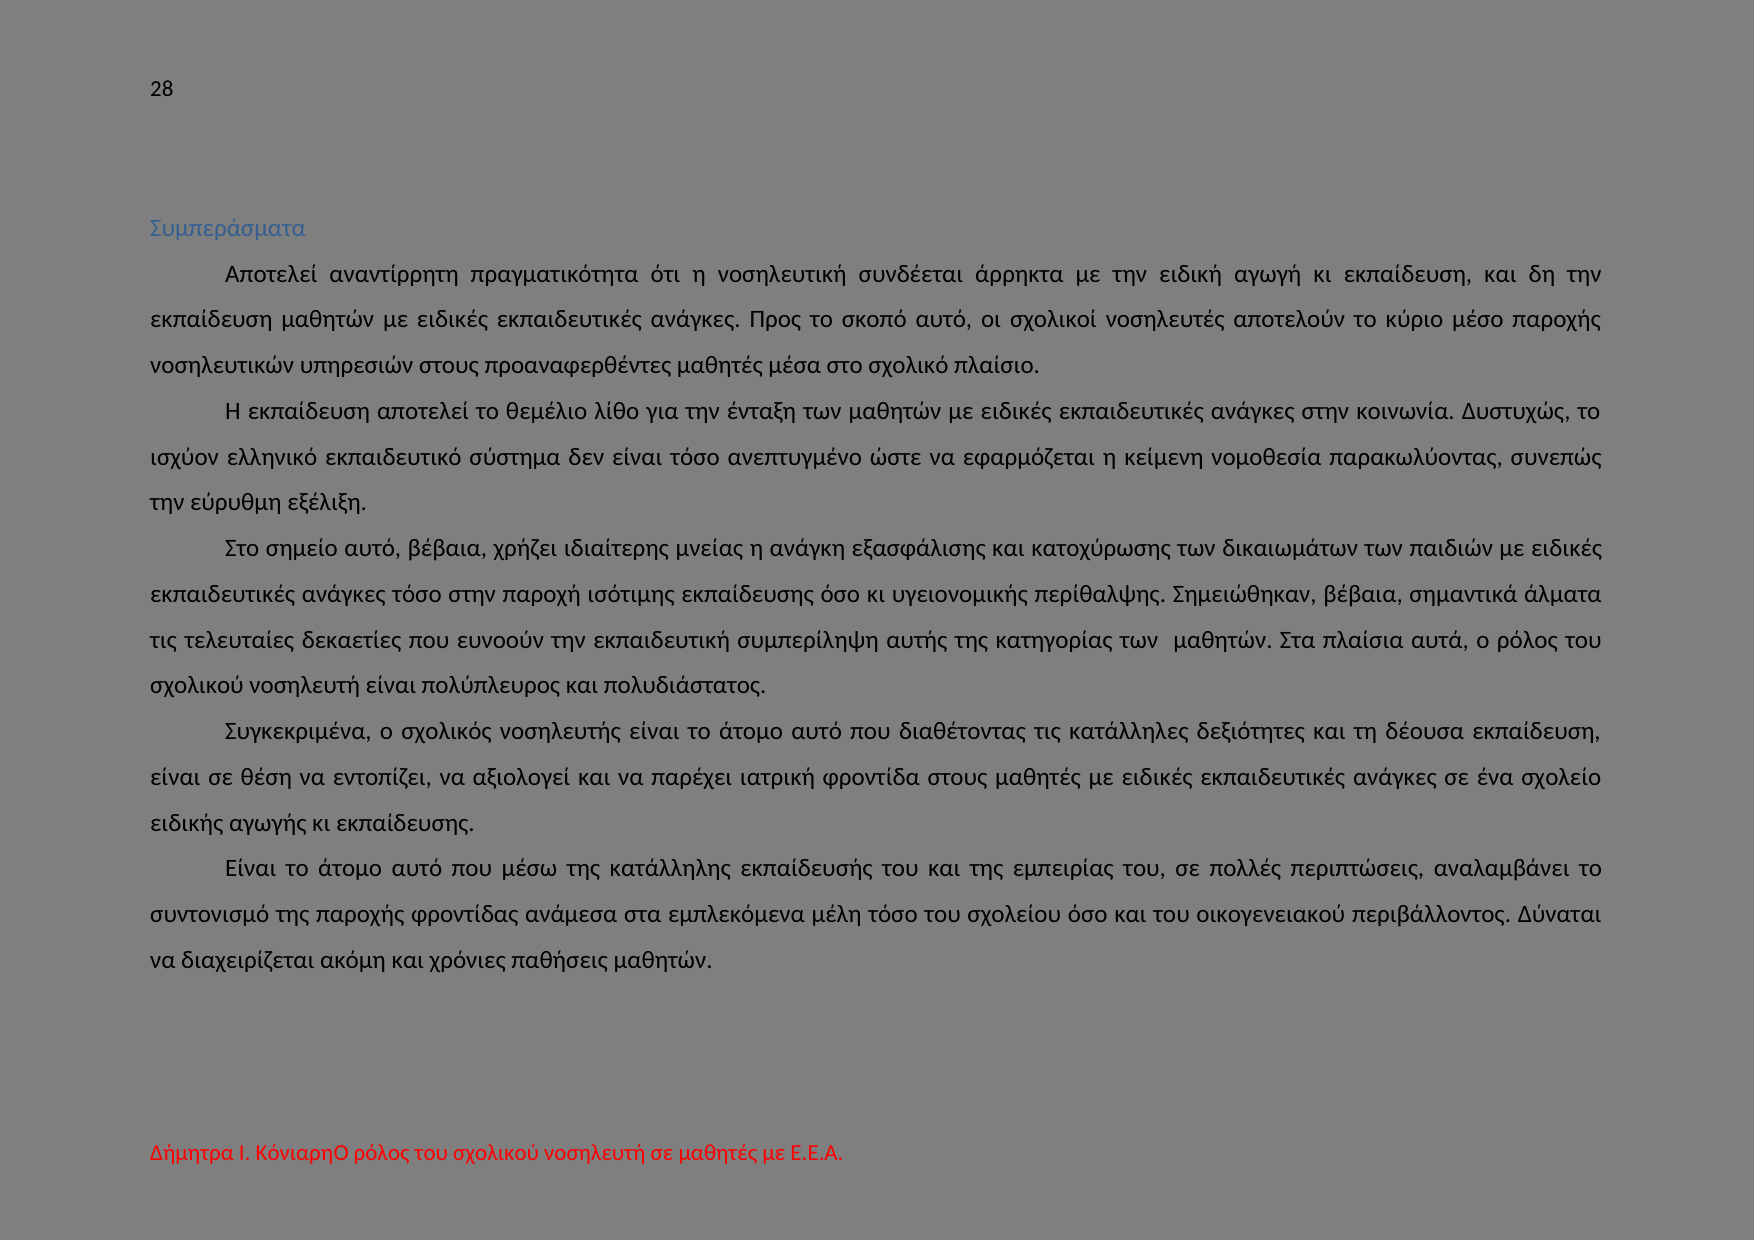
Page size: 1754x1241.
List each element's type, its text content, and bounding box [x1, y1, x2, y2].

text Η εκπαίδευση αποτελεί το θεμέλιο λίθο για την ένταξη των μαθητών με ειδικές εκπαιδευτικές ανάγκες στην κοινωνία. Δυστυχώς, το ισχύον ελληνικό εκπαιδευτικό σύστημα δεν είναι τόσο ανεπτυγμένο ώστε να εφαρμόζεται η κείμενη νομοθεσία παρακωλύοντας, συνεπώς την εύρυθμη εξέλιξη. [150, 395, 1604, 517]
subtitle Συμπεράσματα [150, 212, 1604, 243]
text Αποτελεί αναντίρρητη πραγματικότητα ότι η νοσηλευτική συνδέεται άρρηκτα με την ειδική αγωγή κι εκπαίδευση, και δη την εκπαίδευση μαθητών με ειδικές εκπαιδευτικές ανάγκες. Προς το σκοπό αυτό, οι σχολικοί νοσηλευτές αποτελούν το κύριο μέσο παροχής νοσηλευτικών υπηρεσιών στους προαναφερθέντες μαθητές μέσα στο σχολικό πλαίσιο. [150, 258, 1604, 380]
text Στο σημείο αυτό, βέβαια, χρήζει ιδιαίτερης μνείας η ανάγκη εξασφάλισης και κατοχύρωσης των δικαιωμάτων των παιδιών με ειδικές εκπαιδευτικές ανάγκες τόσο στην παροχή ισότιμης εκπαίδευσης όσο κι υγειονομικής περίθαλψης. Σημειώθηκαν, βέβαια, σημαντικά άλματα τις τελευταίες δεκαετίες που ευνοούν την εκπαιδευτική συμπερίληψη αυτής της κατηγορίας των μαθητών. Στα πλαίσια αυτά, ο ρόλος του σχολικού νοσηλευτή είναι πολύπλευρος και πολυδιάστατος. [150, 532, 1604, 700]
text Είναι το άτομο αυτό που μέσω της κατάλληλης εκπαίδευσής του και της εμπειρίας του, σε πολλές περιπτώσεις, αναλαμβάνει το συντονισμό της παροχής φροντίδας ανάμεσα στα εμπλεκόμενα μέλη τόσο του σχολείου όσο και του οικογενειακού περιβάλλοντος. Δύναται να διαχειρίζεται ακόμη και χρόνιες παθήσεις μαθητών. [150, 852, 1604, 974]
text Συγκεκριμένα, ο σχολικός νοσηλευτής είναι το άτομο αυτό που διαθέτοντας τις κατάλληλες δεξιότητες και τη δέουσα εκπαίδευση, είναι σε θέση να εντοπίζει, να αξιολογεί και να παρέχει ιατρική φροντίδα στους μαθητές με ειδικές εκπαιδευτικές ανάγκες σε ένα σχολείο ειδικής αγωγής κι εκπαίδευσης. [150, 715, 1604, 837]
